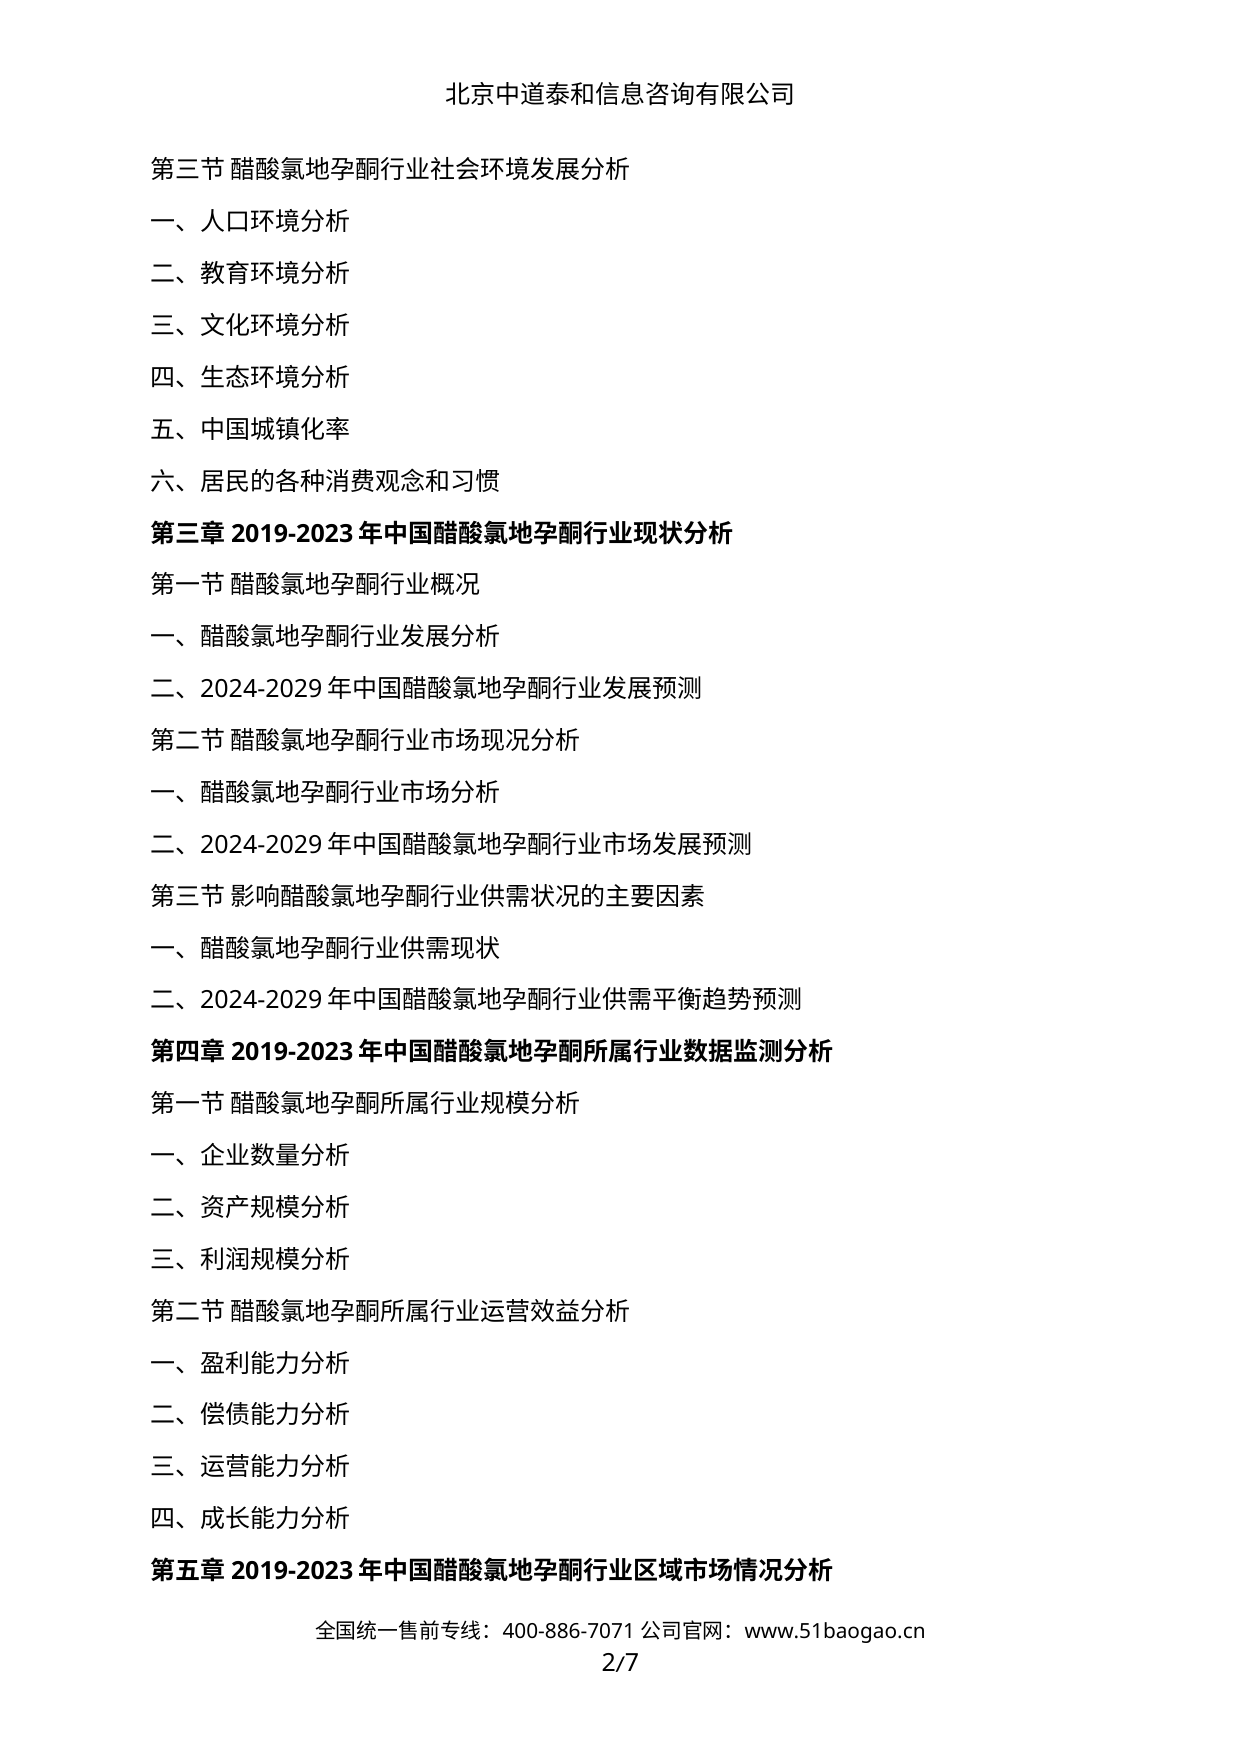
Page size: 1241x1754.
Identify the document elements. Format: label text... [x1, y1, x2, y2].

text 三、利润规模分析 [150, 1239, 1090, 1276]
text 二、2024-2029年中国醋酸氯地孕酮行业发展预测 [150, 669, 1090, 705]
text 第三节 影响醋酸氯地孕酮行业供需状况的主要因素 [150, 876, 1090, 912]
text 二、教育环境分析 [150, 254, 1090, 290]
text 第三节 醋酸氯地孕酮行业社会环境发展分析 [150, 150, 1090, 186]
text 一、醋酸氯地孕酮行业市场分析 [150, 772, 1090, 809]
text 四、成长能力分析 [150, 1499, 1090, 1535]
text 第五章 2019-2023年中国醋酸氯地孕酮行业区域市场情况分析 [150, 1551, 1090, 1587]
text 三、运营能力分析 [150, 1447, 1090, 1483]
text 六、居民的各种消费观念和习惯 [150, 461, 1090, 497]
text 一、醋酸氯地孕酮行业发展分析 [150, 617, 1090, 653]
text 二、偿债能力分析 [150, 1395, 1090, 1431]
text 一、醋酸氯地孕酮行业供需现状 [150, 928, 1090, 964]
text 第二节 醋酸氯地孕酮行业市场现况分析 [150, 721, 1090, 757]
text 三、文化环境分析 [150, 306, 1090, 342]
text 第一节 醋酸氯地孕酮所属行业规模分析 [150, 1084, 1090, 1120]
text 第四章 2019-2023年中国醋酸氯地孕酮所属行业数据监测分析 [150, 1032, 1090, 1068]
text 第一节 醋酸氯地孕酮行业概况 [150, 565, 1090, 601]
text 四、生态环境分析 [150, 357, 1090, 394]
text 五、中国城镇化率 [150, 409, 1090, 446]
text 二、资产规模分析 [150, 1187, 1090, 1224]
text 二、2024-2029年中国醋酸氯地孕酮行业市场发展预测 [150, 824, 1090, 861]
text 第二节 醋酸氯地孕酮所属行业运营效益分析 [150, 1291, 1090, 1327]
text 二、2024-2029年中国醋酸氯地孕酮行业供需平衡趋势预测 [150, 980, 1090, 1016]
text 一、企业数量分析 [150, 1136, 1090, 1172]
text 一、人口环境分析 [150, 202, 1090, 238]
text 第三章 2019-2023年中国醋酸氯地孕酮行业现状分析 [150, 513, 1090, 549]
text 一、盈利能力分析 [150, 1343, 1090, 1379]
